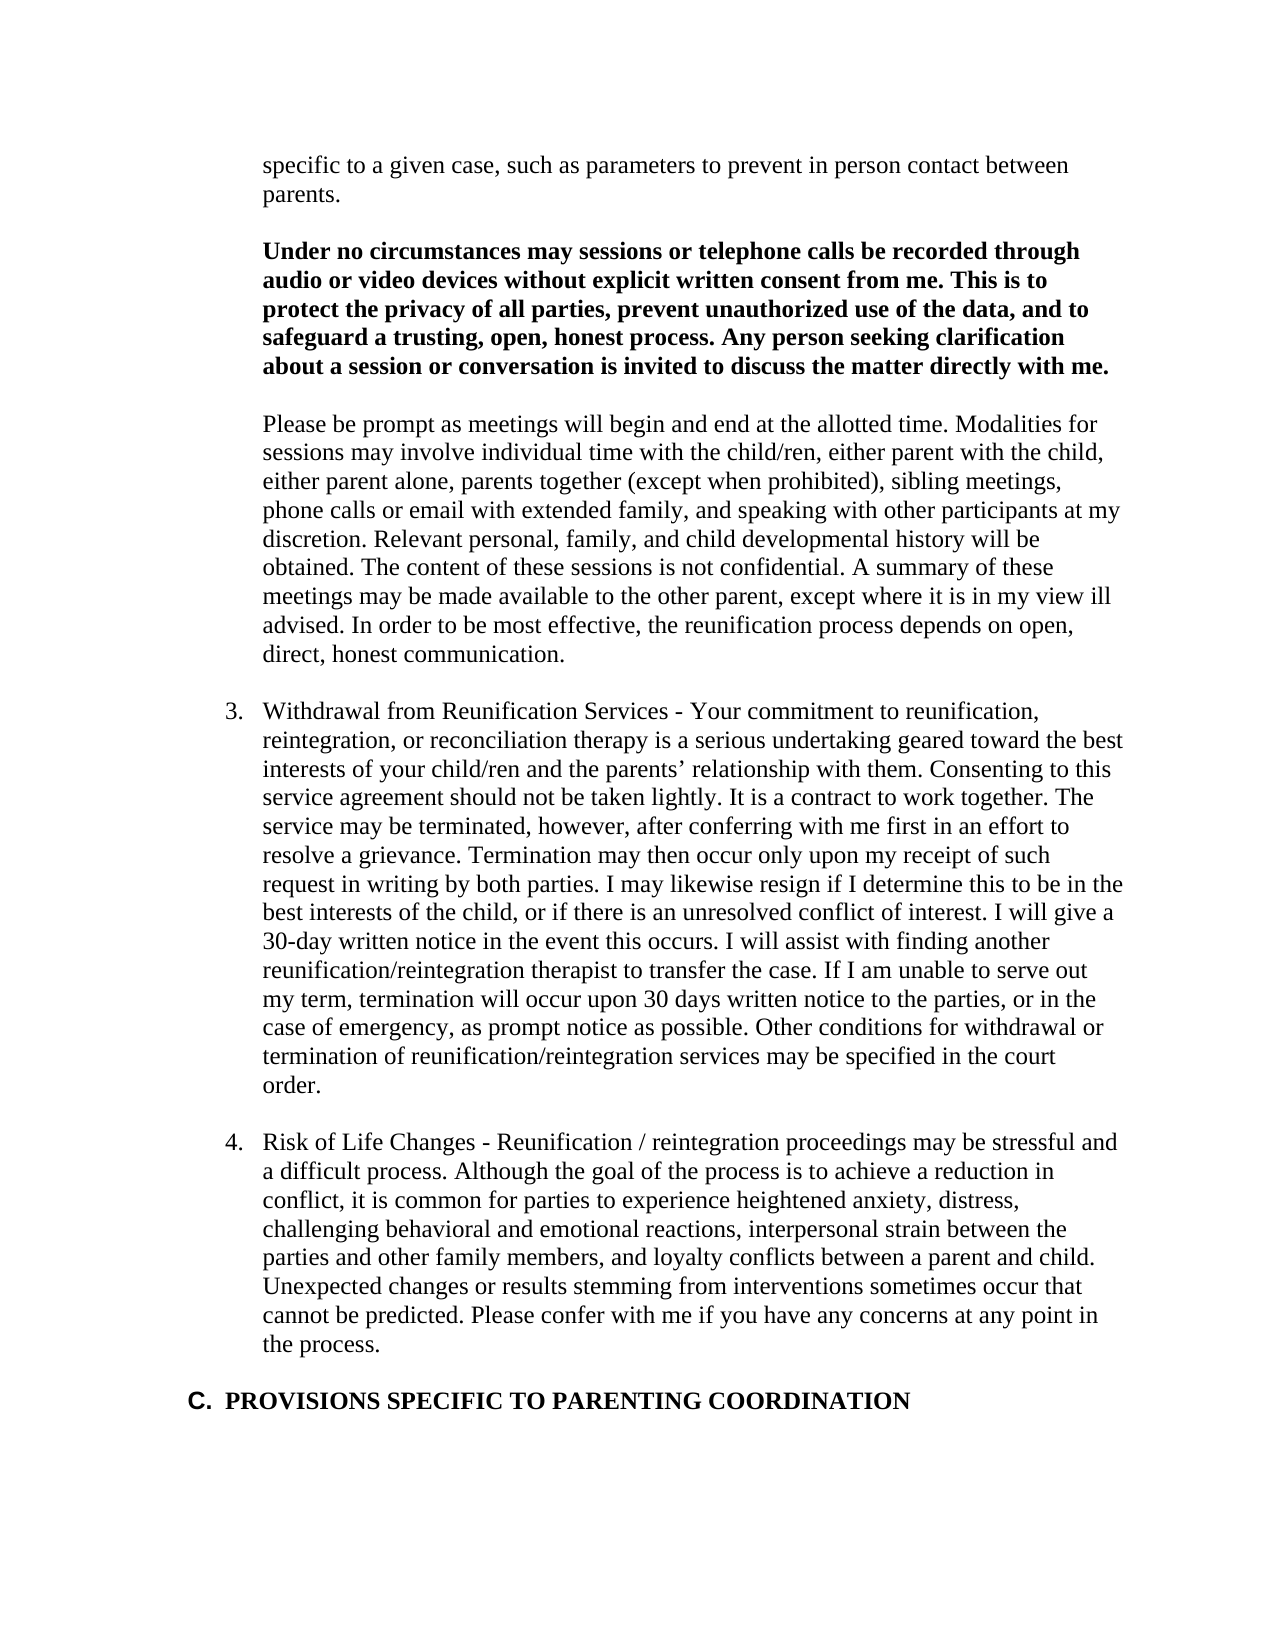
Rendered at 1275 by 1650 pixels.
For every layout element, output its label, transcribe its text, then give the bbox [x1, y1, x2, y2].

list Risk of Life Changes - Reunification / reintegration proceedings may be stressful and a difficult process. Although the goal of the process is to achieve a reduction in conflict, it is common for parties to experience heightened anxiety, distress, challenging behavioral and emotional reactions, interpersonal strain between the parties and other family members, and loyalty conflicts between a parent and child. Unexpected changes or results stemming from interventions sometimes occur that cannot be predicted. Please confer with me if you have any concerns at any point in the process. [225, 1127, 1125, 1357]
list PROVISIONS SPECIFIC TO PARENTING COORDINATION [187, 1386, 1125, 1415]
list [225, 150, 1125, 207]
list Withdrawal from Reunification Services - Your commitment to reunification, reintegration, or reconciliation therapy is a serious undertaking geared toward the best interests of your child/ren and the parents’ relationship with them. Consenting to this service agreement should not be taken lightly. It is a contract to work together. The service may be terminated, however, after conferring with me first in an effort to resolve a grievance. Termination may then occur only upon my receipt of such request in writing by both parties. I may likewise resign if I determine this to be in the best interests of the child, or if there is an unresolved conflict of interest. I will give a 30-day written notice in the event this occurs. I will assist with finding another reunification/reintegration therapist to transfer the case. If I am unable to serve out my term, termination will occur upon 30 days written notice to the parties, or in the case of emergency, as prompt notice as possible. Other conditions for withdrawal or termination of reunification/reintegration services may be specified in the court order. [225, 696, 1125, 1099]
text Please be prompt as meetings will begin and end at the allotted time. Modalities for sessions may involve individual time with the child/ren, either parent with the child, either parent alone, parents together (except when prohibited), sibling meetings, phone calls or email with extended family, and speaking with other participants at my discretion. Relevant personal, family, and child developmental history will be obtained. The content of these sessions is not confidential. A summary of these meetings may be made available to the other parent, except where it is in my view ill advised. In order to be most effective, the reunification process depends on open, direct, honest communication. [187, 409, 1125, 667]
text Under no circumstances may sessions or telephone calls be recorded through audio or video devices without explicit written consent from me. This is to protect the privacy of all parties, prevent unauthorized use of the data, and to safeguard a trusting, open, honest process. Any person seeking clarification about a session or conversation is invited to discuss the matter directly with me. [262, 236, 1125, 380]
